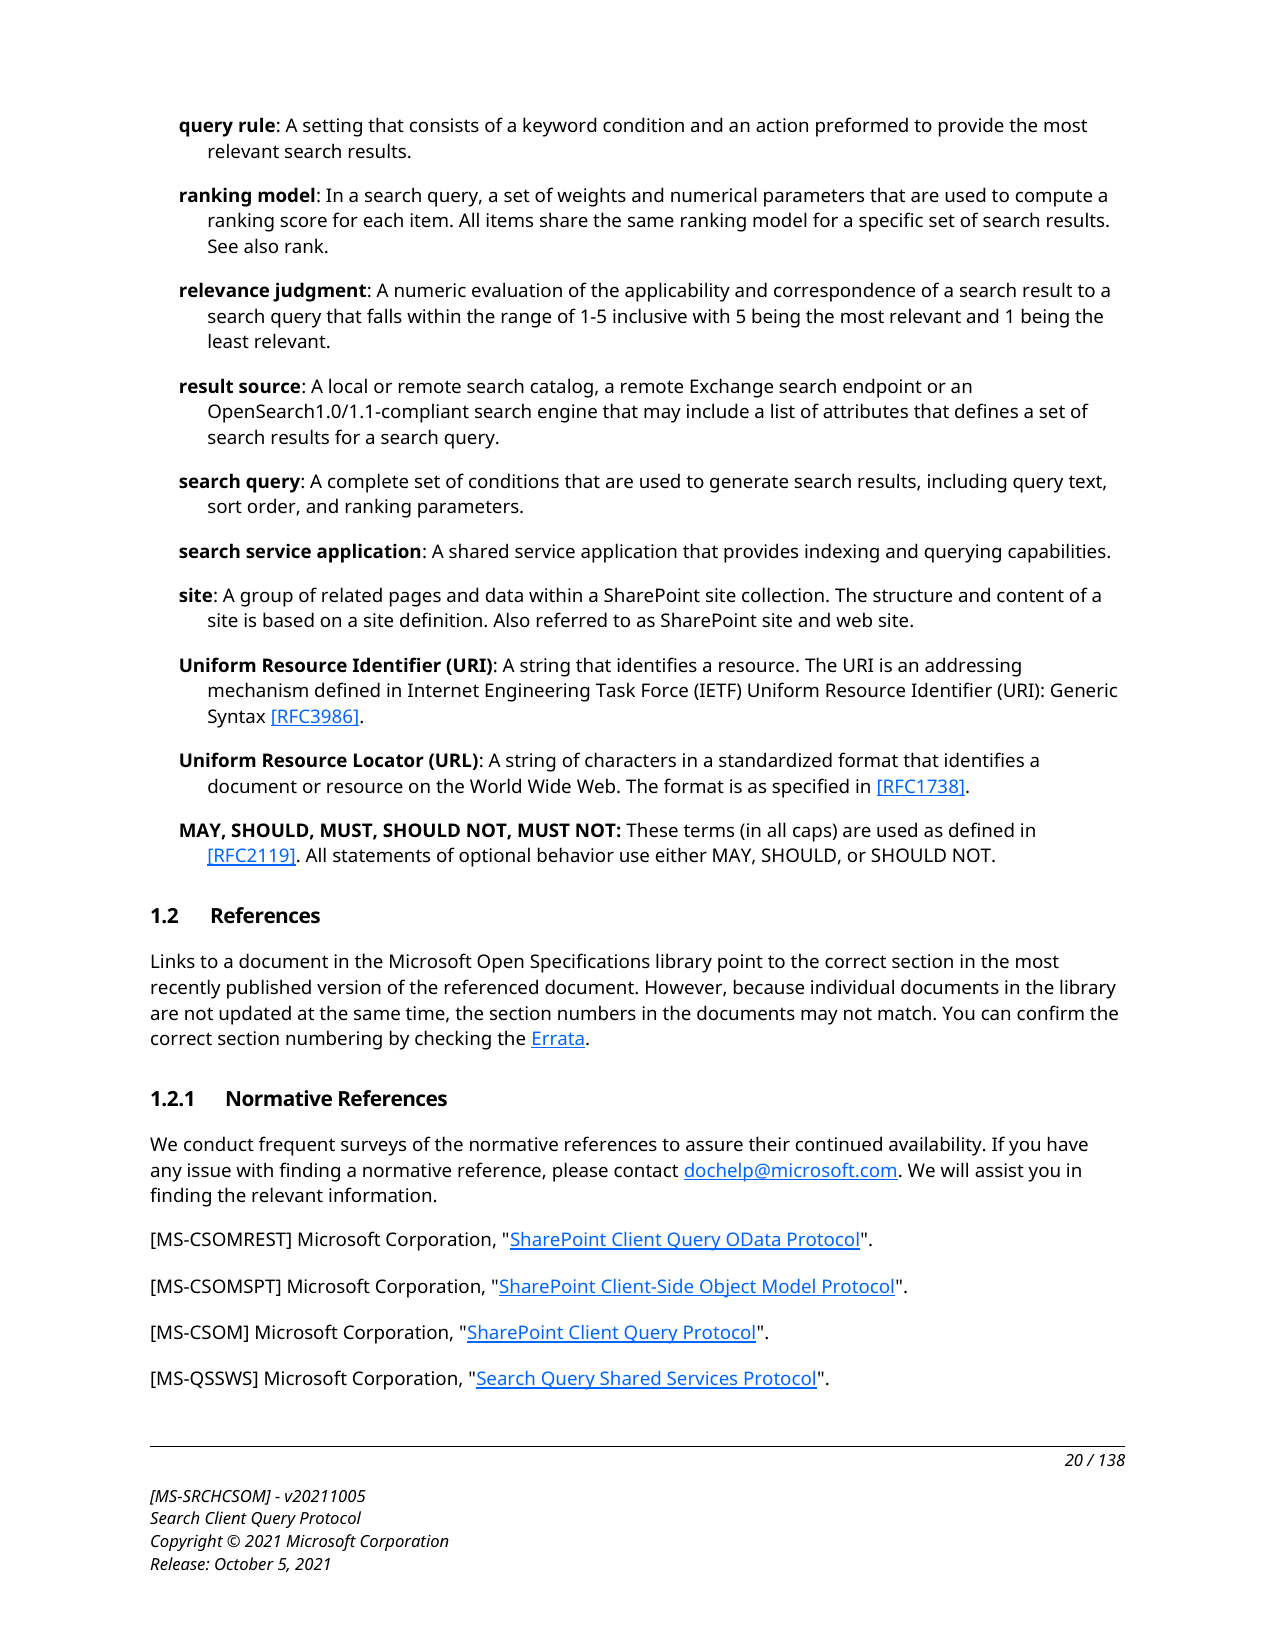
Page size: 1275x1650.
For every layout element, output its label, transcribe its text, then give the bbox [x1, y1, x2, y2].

text [MS-QSSWS] Microsoft Corporation, "Search Query Shared Services Protocol". [150, 1366, 1125, 1391]
text site: A group of related pages and data within a SharePoint site collection. The structure and content of a site is based on a site definition. Also referred to as SharePoint site and web site. [178, 582, 1125, 633]
text [MS-CSOMREST] Microsoft Corporation, "SharePoint Client Query OData Protocol". [150, 1227, 1125, 1252]
text [MS-CSOMSPT] Microsoft Corporation, "SharePoint Client-Side Object Model Protocol". [150, 1273, 1125, 1298]
text MAY, SHOULD, MUST, SHOULD NOT, MUST NOT: These terms (in all caps) are used as defined in [RFC2119]. All statements of optional behavior use either MAY, SHOULD, or SHOULD NOT. [178, 817, 1125, 868]
text search service application: A shared service application that provides indexing and querying capabilities. [178, 538, 1125, 563]
text search query: A complete set of conditions that are used to generate search results, including query text, sort order, and ranking parameters. [178, 468, 1125, 519]
text Uniform Resource Locator (URL): A string of characters in a standardized format that identifies a document or resource on the World Wide Web. The format is as specified in [RFC1738]. [178, 747, 1125, 798]
subtitle Normative References [150, 1084, 1125, 1113]
subtitle References [150, 902, 1125, 930]
text We conduct frequent surveys of the normative references to assure their continued availability. If you have any issue with finding a normative reference, please contact dochelp@microsoft.com. We will assist you in finding the relevant information. [150, 1131, 1125, 1208]
text [MS-CSOM] Microsoft Corporation, "SharePoint Client Query Protocol". [150, 1319, 1125, 1345]
text result source: A local or remote search catalog, a remote Exchange search endpoint or an OpenSearch1.0/1.1-compliant search engine that may include a list of attributes that defines a set of search results for a search query. [178, 373, 1125, 449]
text relevance judgment: A numeric evaluation of the applicability and correspondence of a search result to a search query that falls within the range of 1-5 inclusive with 5 being the most relevant and 1 being the least relevant. [178, 278, 1125, 354]
text Links to a document in the Microsoft Open Specifications library point to the correct section in the most recently published version of the referenced document. However, because individual documents in the library are not updated at the same time, the section numbers in the documents may not match. You can confirm the correct section numbering by checking the Errata. [150, 949, 1125, 1051]
text Uniform Resource Identifier (URI): A string that identifies a resource. The URI is an addressing mechanism defined in Internet Engineering Task Force (IETF) Uniform Resource Identifier (URI): Generic Syntax [RFC3986]. [178, 652, 1125, 729]
text ranking model: In a search query, a set of weights and numerical parameters that are used to compute a ranking score for each item. All items share the same ranking model for a specific set of search results. See also rank. [178, 182, 1125, 259]
text query rule: A setting that consists of a keyword condition and an action preformed to provide the most relevant search results. [178, 112, 1125, 163]
